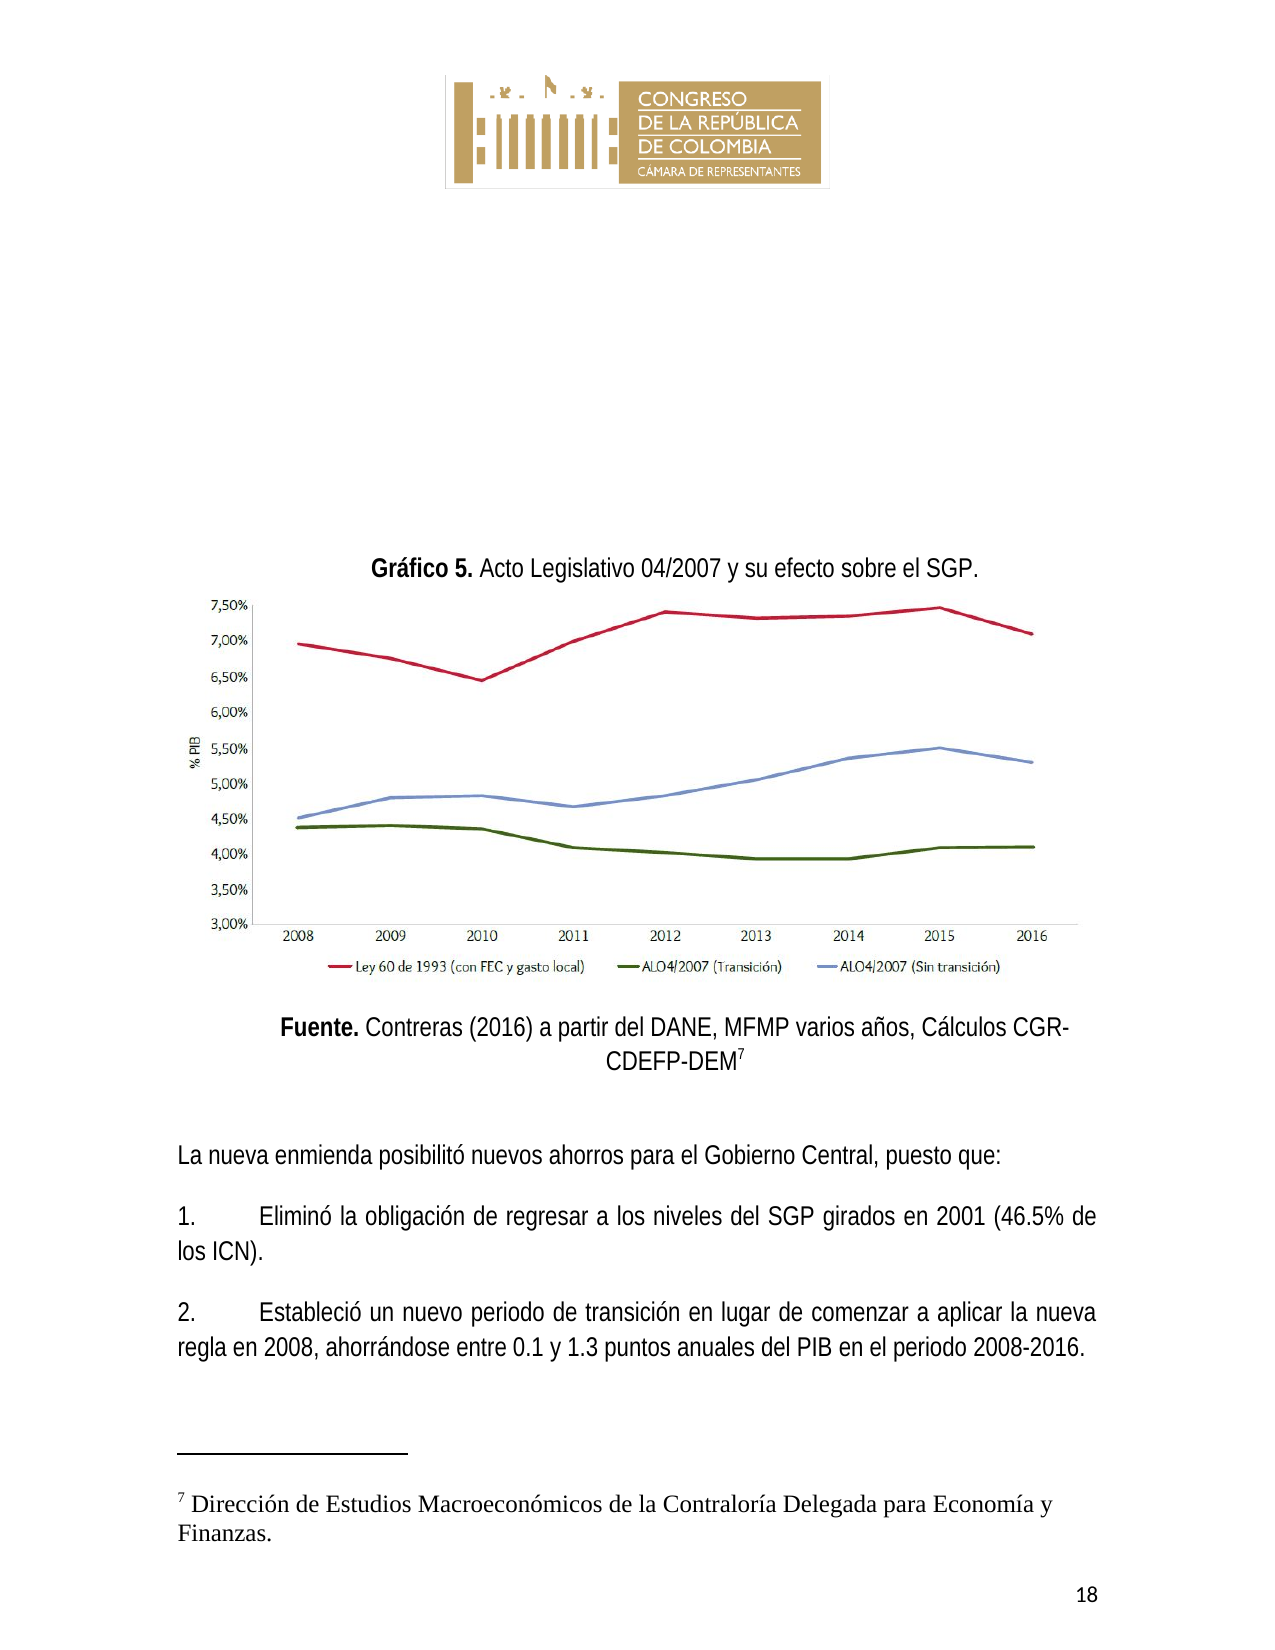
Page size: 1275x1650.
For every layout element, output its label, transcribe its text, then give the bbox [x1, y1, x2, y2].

text Fuente. Contreras (2016) a partir del DANE, MFMP varios años, Cálculos CGR-CDEFP-DEM [252, 1011, 1098, 1076]
text 2. Estableció un nuevo periodo de transición en lugar de comenzar a aplicar la nueva regla en 2008, ahorrándose entre 0.1 y 1.3 puntos anuales del PIB en el periodo 2008-2016. [177, 1296, 1098, 1362]
text Gráfico 5. Acto Legislativo 04/2007 y su efecto sobre el SGP. [252, 552, 1098, 583]
picture [445, 75, 830, 189]
text La nueva enmienda posibilitó nuevos ahorros para el Gobierno Central, puesto que: [177, 1139, 1098, 1170]
picture [177, 585, 1098, 983]
text 1. Eliminó la obligación de regresar a los niveles del SGP girados en 2001 (46.5% de los ICN). [177, 1199, 1098, 1266]
